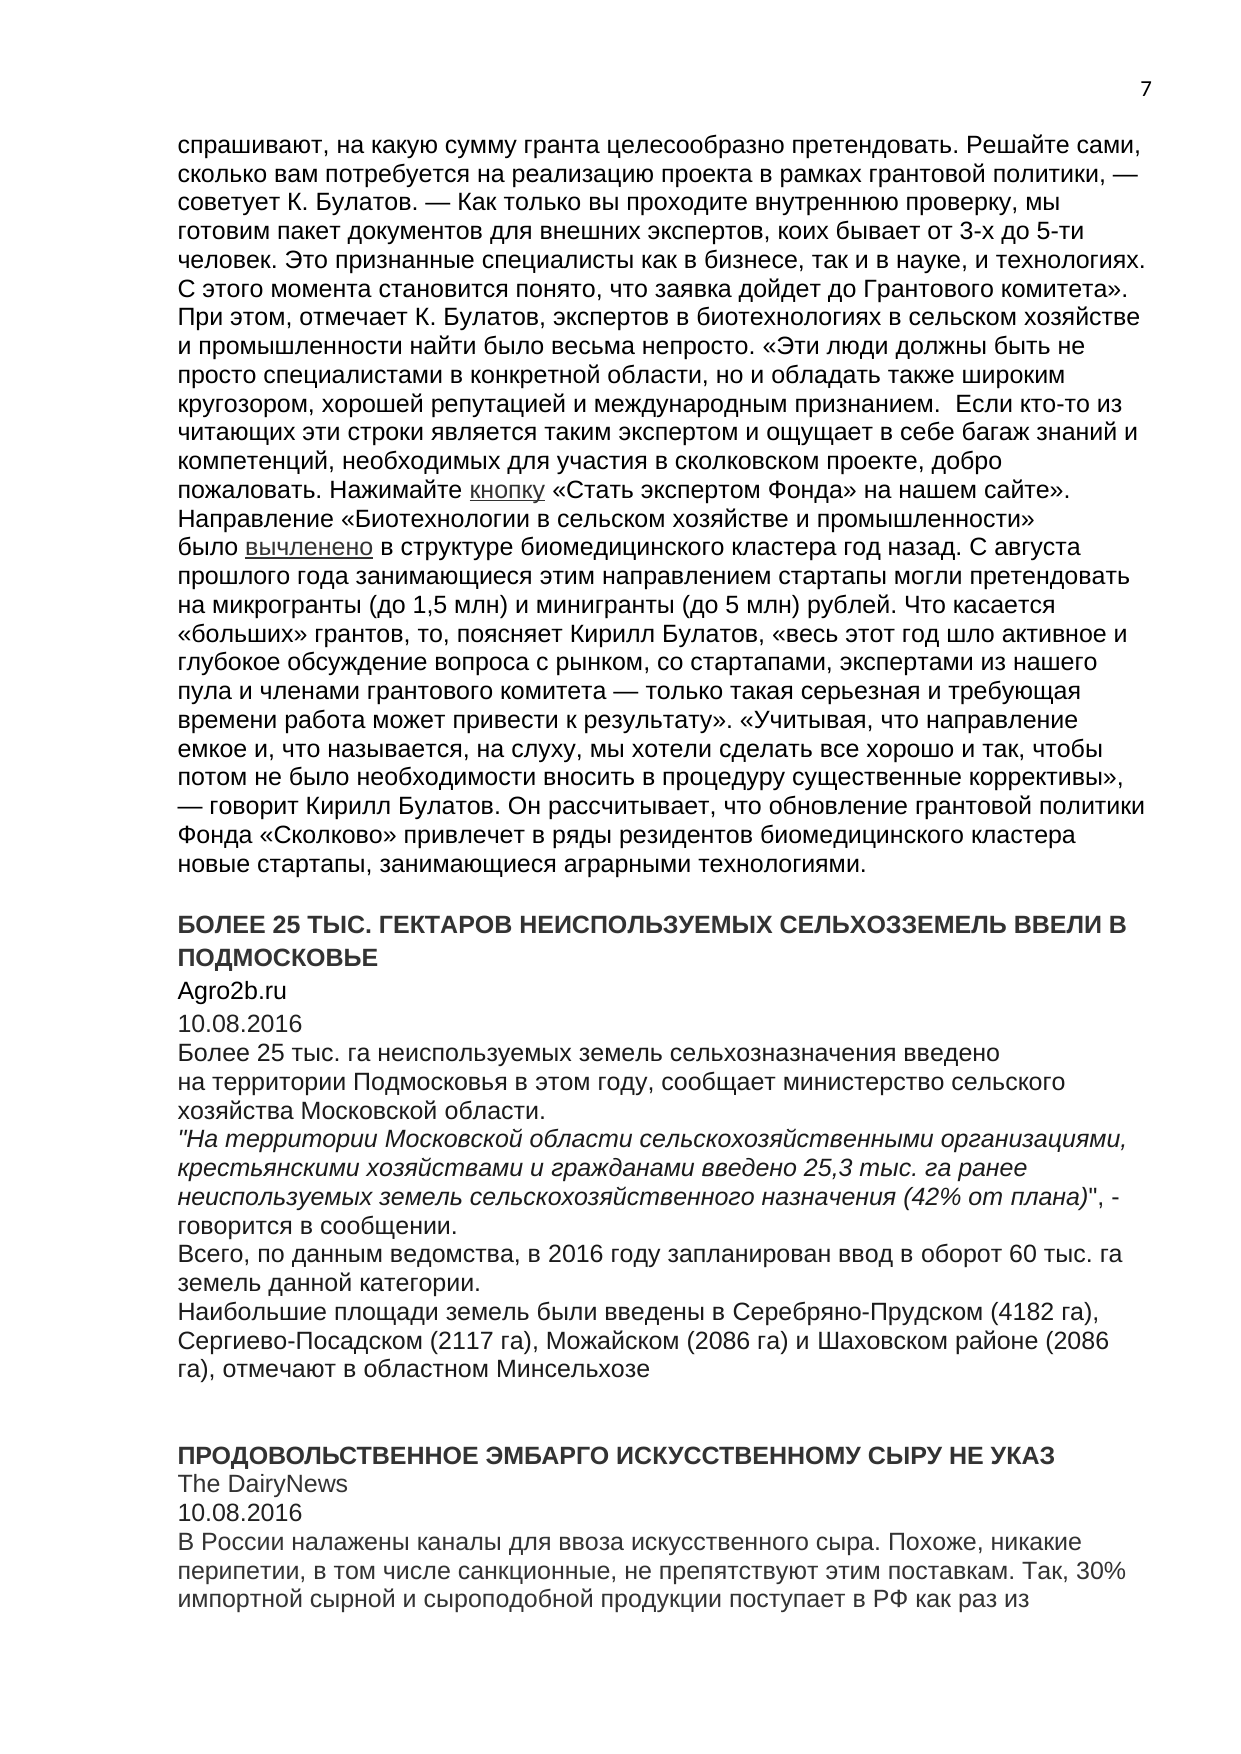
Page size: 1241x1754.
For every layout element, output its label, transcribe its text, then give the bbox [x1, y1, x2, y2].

text Аgro2b.ru [177, 976, 1152, 1005]
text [177, 1527, 1152, 1613]
text 10.08.2016 [177, 1498, 1152, 1527]
text При этом, отмечает К. Булатов, экспертов в биотехнологиях в сельском хозяйстве и промышленности найти было весьма непросто. «Эти люди должны быть не просто специалистами в конкретной области, но и обладать также широким кругозором, хорошей репутацией и международным признанием. Если кто-то из читающих эти строки является таким экспертом и ощущает в себе багаж знаний и компетенций, необходимых для участия в сколковском проекте, добро пожаловать. Нажимайте кнопку «Стать экспертом Фонда» на нашем сайте». [177, 302, 1152, 503]
text "На территории Московской области сельскохозяйственными организациями, крестьянскими хозяйствами и гражданами введено 25,3 тыс. га ранее неиспользуемых земель сельскохозяйственного назначения (42% от плана)", - говорится в сообщении. [177, 1124, 1152, 1239]
text Более 25 тыс. га неиспользуемых земель сельхозназначения введено на территории Подмосковья в этом году, сообщает министерство сельского хозяйства Московской области. [177, 1038, 1152, 1124]
text 10.08.2016 [177, 1009, 1152, 1038]
subtitle Более 25 тыс. гектаров неиспользуемых сельхозземель ввели в Подмосковье [177, 910, 1152, 972]
text Наибольшие площади земель были введены в Серебряно-Прудском (4182 га), Сергиево-Посадском (2117 га), Можайском (2086 га) и Шаховском районе (2086 га), отмечают в областном Минсельхозе [177, 1297, 1152, 1383]
text The DairyNews [177, 1469, 1152, 1498]
text Продовольственное эмбарго искусственному сыру не указ [177, 1441, 1152, 1469]
text Направление «Биотехнологии в сельском хозяйстве и промышленности» было вычленено в структуре биомедицинского кластера год назад. С августа прошлого года занимающиеся этим направлением стартапы могли претендовать на микрогранты (до 1,5 млн) и минигранты (до 5 млн) рублей. Что касается «больших» грантов, то, поясняет Кирилл Булатов, «весь этот год шло активное и глубокое обсуждение вопроса с рынком, со стартапами, экспертами из нашего пула и членами грантового комитета — только такая серьезная и требующая времени работа может привести к результату». «Учитывая, что направление емкое и, что называется, на слуху, мы хотели сделать все хорошо и так, чтобы потом не было необходимости вносить в процедуру существенные коррективы», — говорит Кирилл Булатов. Он рассчитывает, что обновление грантовой политики Фонда «Сколково» привлечет в ряды резидентов биомедицинского кластера новые стартапы, занимающиеся аграрными технологиями. [177, 503, 1152, 877]
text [177, 130, 1152, 302]
text Всего, по данным ведомства, в 2016 году запланирован ввод в оборот 60 тыс. га земель данной категории. [177, 1239, 1152, 1297]
